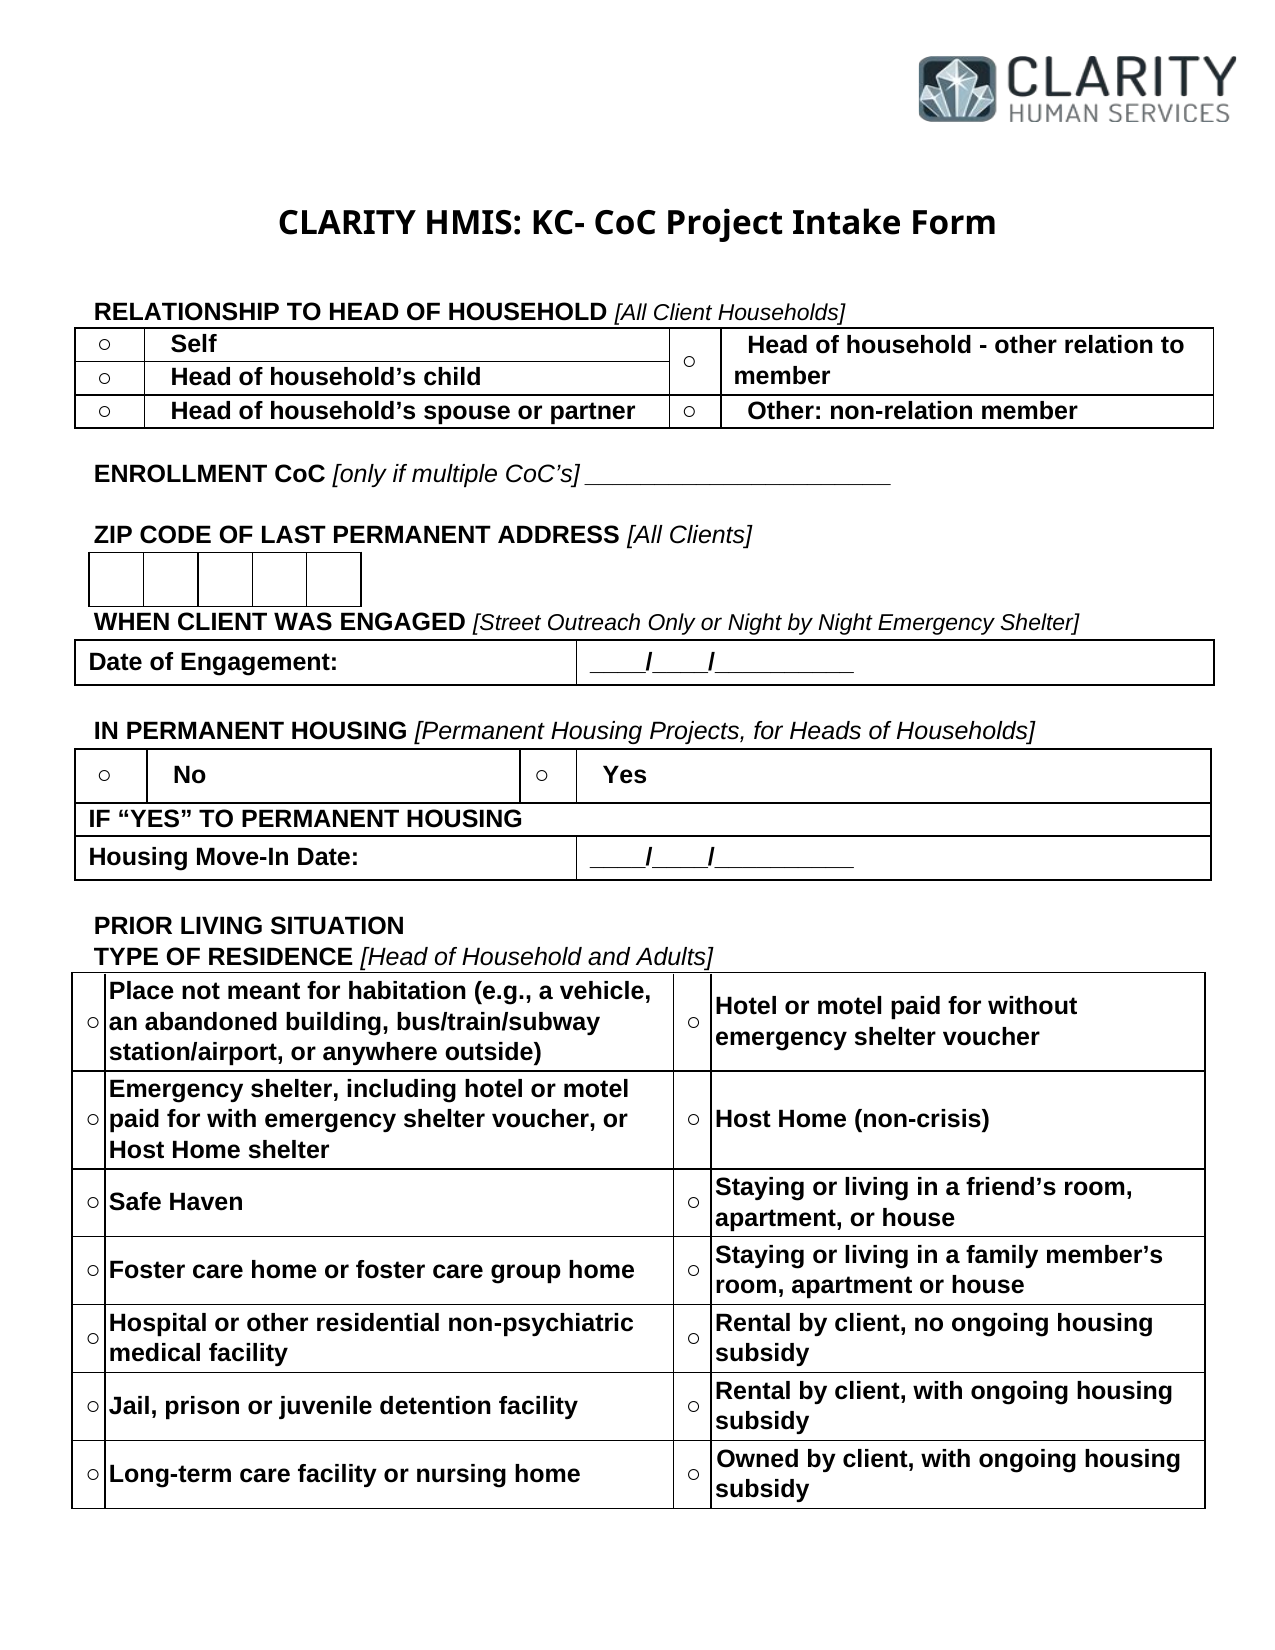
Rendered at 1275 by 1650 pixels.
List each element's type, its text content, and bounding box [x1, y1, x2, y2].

table_cell ○ [73, 1072, 104, 1168]
table_cell ○ [73, 1305, 104, 1372]
table_cell Rental by client, no ongoing housing subsidy [712, 1305, 1204, 1372]
table_cell Emergency shelter, including hotel or motel paid for with emergency shelter voucher, or Host Home shelter [106, 1072, 673, 1168]
table_cell ○ [73, 1237, 104, 1304]
table_header ○ [76, 750, 146, 802]
picture [918, 56, 1237, 122]
table_cell ○ [674, 1305, 710, 1372]
table_cell ○ [674, 1072, 710, 1168]
table_header [307, 553, 360, 606]
text RELATIONSHIP TO HEAD OF HOUSEHOLD ​[All Client Households] [94, 297, 1087, 326]
table_cell ○ [674, 1237, 710, 1304]
table_header [199, 553, 252, 606]
text TYPE OF RESIDENCE [Head of Household and Adults] [94, 941, 1087, 970]
table_cell Long-term care facility or nursing home [106, 1441, 673, 1507]
table_header ○ [521, 750, 576, 802]
table_cell Owned by client, with ongoing housing subsidy [712, 1441, 1204, 1507]
table_cell ○ [670, 396, 720, 427]
table_header Self [145, 329, 669, 361]
table_header ____/____/__________ [577, 641, 1213, 684]
table_header [253, 553, 306, 606]
table_header [144, 553, 197, 606]
table_cell Foster care home or foster care group home [106, 1237, 673, 1304]
table_cell Rental by client, with ongoing housing subsidy [712, 1373, 1204, 1439]
table_header ○ [76, 329, 144, 361]
table_cell Host Home (non-crisis) [712, 1072, 1204, 1168]
table_header Yes [577, 750, 1210, 802]
subtitle WHEN CLIENT WAS ENGAGED ​[Street Outreach Only or Night by Night Emergency Shelter] [94, 607, 1087, 636]
table_cell Staying or living in a family member’s room, apartment or house [712, 1237, 1204, 1304]
table_cell Jail, prison or juvenile detention facility [106, 1373, 673, 1439]
table_cell Housing Move-In Date: [76, 837, 576, 879]
table_header [90, 553, 143, 606]
table_header Head of household - other relation to member [722, 329, 1213, 394]
table_cell Other: non­-relation member [722, 396, 1213, 427]
table_header ○ [670, 329, 720, 394]
table_cell ○ [674, 1373, 710, 1439]
subtitle ZIP CODE OF LAST PERMANENT ADDRESS [All Clients] [94, 520, 1087, 549]
table_cell ____/____/__________ [577, 837, 1210, 879]
table_cell ○ [73, 1373, 104, 1439]
table_cell ○ [73, 1441, 104, 1507]
table_cell IF “YES” TO PERMANENT HOUSING [76, 804, 1210, 835]
table_cell Safe Haven [106, 1170, 673, 1236]
table_cell ○ [674, 1441, 710, 1507]
subtitle IN PERMANENT HOUSING [Permanent Housing Projects, for Heads of Households] [94, 716, 1087, 745]
table_cell ○ [76, 362, 144, 394]
table_header Place not meant for habitation (e.g., a vehicle, an abandoned building, bus/train/subway station/airport, or anywhere outside) [106, 973, 673, 1070]
table_cell Hospital or other residential non­-psychiatric medical facility [106, 1305, 673, 1372]
table_cell ○ [674, 1170, 710, 1236]
table_cell ○ [73, 1170, 104, 1236]
table_cell Head of household’s child [145, 362, 669, 394]
table_header Date of Engagement: [76, 641, 576, 684]
text PRIOR LIVING SITUATION [94, 911, 1087, 940]
text CLARITY HMIS: KC- CoC Project Intake Form [187, 199, 1087, 244]
table_cell Staying or living in a friend’s room, apartment, or house [712, 1170, 1204, 1236]
table_cell Head of household’s spouse or partner [145, 396, 669, 427]
table_header Hotel or motel paid for without emergency shelter voucher [712, 973, 1204, 1070]
text ENROLLMENT CoC [only if multiple CoC’s] ______________________ [94, 459, 1087, 488]
table_cell ○ [76, 396, 144, 427]
table_header ○ [73, 973, 105, 1070]
table_header No [148, 750, 519, 802]
table_header ○ [674, 973, 711, 1070]
